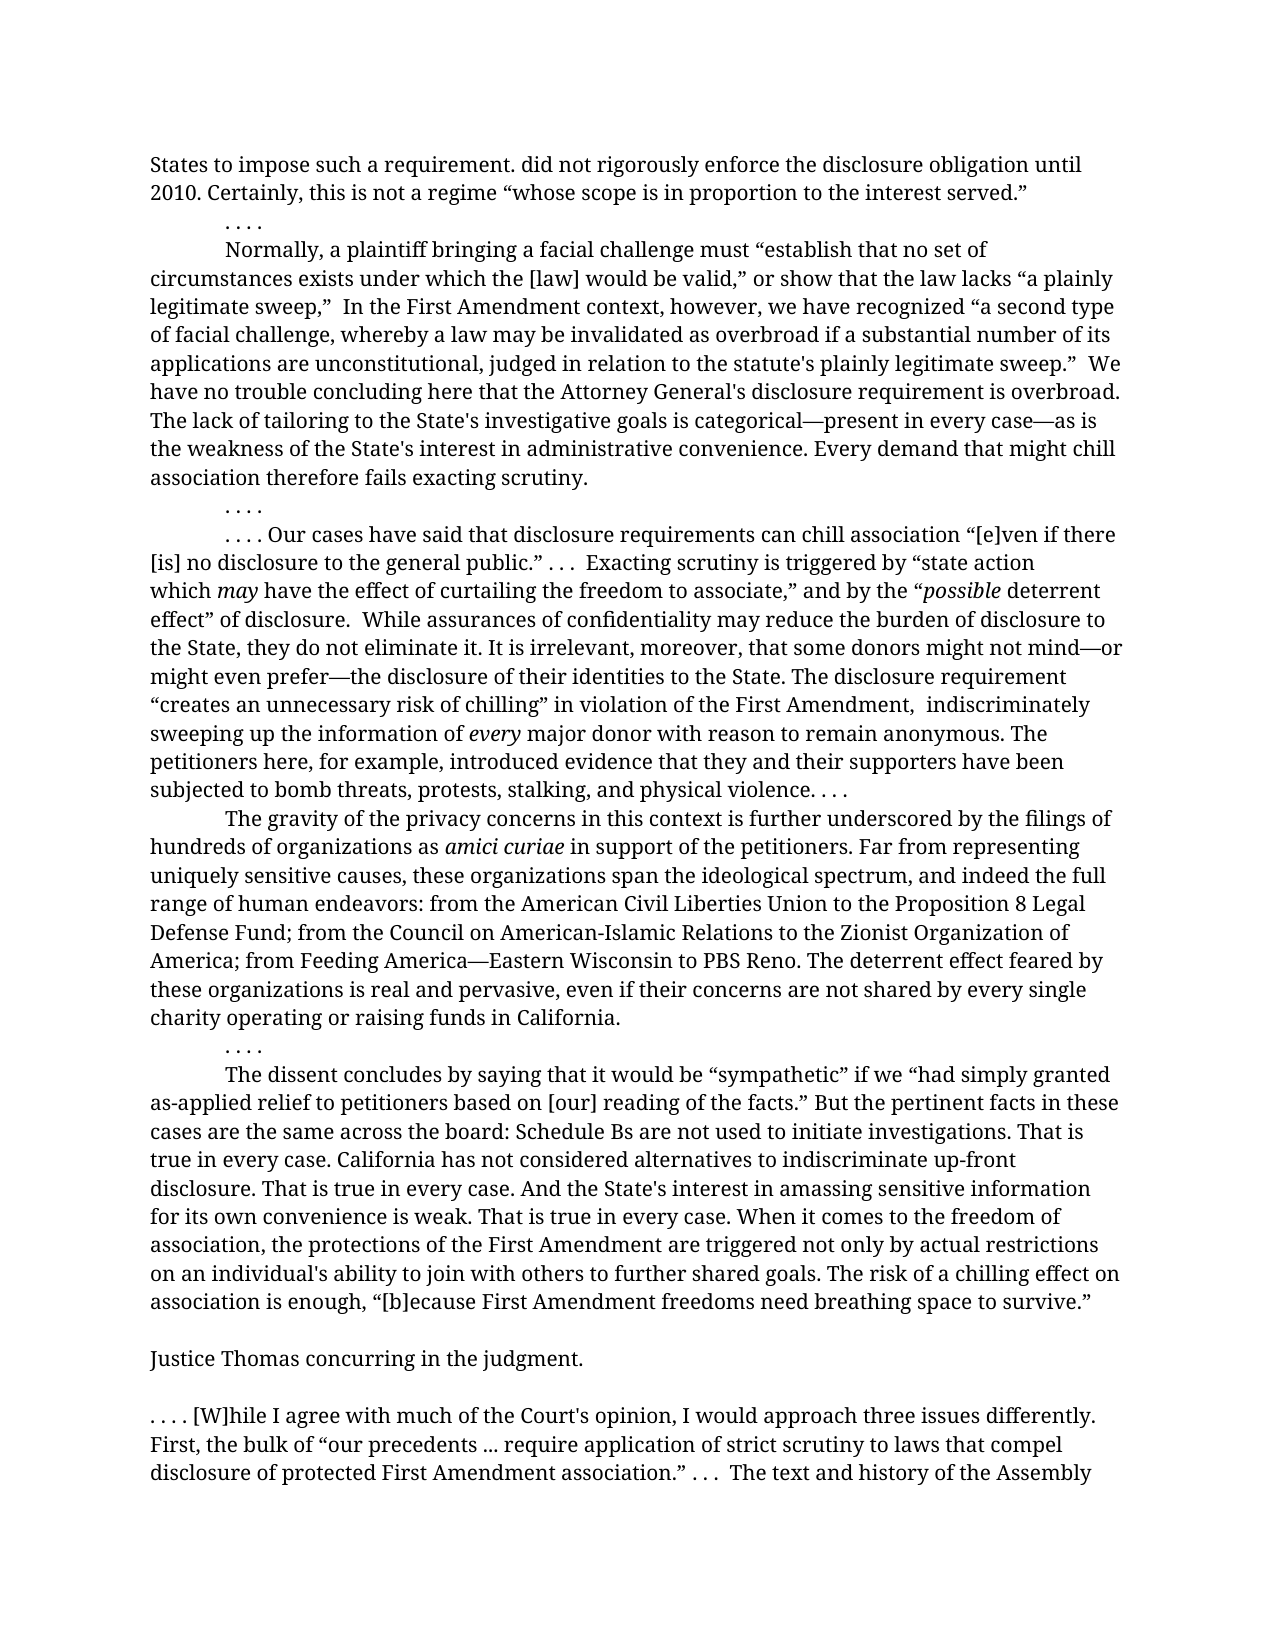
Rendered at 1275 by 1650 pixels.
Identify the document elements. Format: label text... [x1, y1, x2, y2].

text . . . . [150, 207, 1125, 235]
text . . . . Our cases have said that disclosure requirements can chill association “[e]ven if there [is] no disclosure to the general public.” . . . Exacting scrutiny is triggered by “state action which may have the effect of curtailing the freedom to associate,” and by the “possible deterrent effect” of disclosure. While assurances of confidentiality may reduce the burden of disclosure to the State, they do not eliminate it. It is irrelevant, moreover, that some donors might not mind—or might even prefer—the disclosure of their identities to the State. The disclosure requirement “creates an unnecessary risk of chilling” in violation of the First Amendment, indiscriminately sweeping up the information of every major donor with reason to remain anonymous. The petitioners here, for example, introduced evidence that they and their supporters have been subjected to bomb threats, protests, stalking, and physical violence. . . . [150, 520, 1125, 804]
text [150, 150, 1125, 207]
text Normally, a plaintiff bringing a facial challenge must “establish that no set of circumstances exists under which the [law] would be valid,” or show that the law lacks “a plainly legitimate sweep,” In the First Amendment context, however, we have recognized “a second type of facial challenge, whereby a law may be invalidated as overbroad if a substantial number of its applications are unconstitutional, judged in relation to the statute's plainly legitimate sweep.” We have no trouble concluding here that the Attorney General's disclosure requirement is overbroad. The lack of tailoring to the State's investigative goals is categorical—present in every case—as is the weakness of the State's interest in administrative convenience. Every demand that might chill association therefore fails exacting scrutiny. [150, 235, 1125, 491]
text . . . . [150, 491, 1125, 520]
text The dissent concludes by saying that it would be “sympathetic” if we “had simply granted as-applied relief to petitioners based on [our] reading of the facts.” But the pertinent facts in these cases are the same across the board: Schedule Bs are not used to initiate investigations. That is true in every case. California has not considered alternatives to indiscriminate up-front disclosure. That is true in every case. And the State's interest in amassing sensitive information for its own convenience is weak. That is true in every case. When it comes to the freedom of association, the protections of the First Amendment are triggered not only by actual restrictions on an individual's ability to join with others to further shared goals. The risk of a chilling effect on association is enough, “[b]ecause First Amendment freedoms need breathing space to survive.” [150, 1060, 1125, 1316]
text . . . . [150, 1032, 1125, 1060]
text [150, 1401, 1125, 1487]
text The gravity of the privacy concerns in this context is further underscored by the filings of hundreds of organizations as amici curiae in support of the petitioners. Far from representing uniquely sensitive causes, these organizations span the ideological spectrum, and indeed the full range of human endeavors: from the American Civil Liberties Union to the Proposition 8 Legal Defense Fund; from the Council on American-Islamic Relations to the Zionist Organization of America; from Feeding America—Eastern Wisconsin to PBS Reno. The deterrent effect feared by these organizations is real and pervasive, even if their concerns are not shared by every single charity operating or raising funds in California. [150, 804, 1125, 1032]
text Justice Thomas concurring in the judgment. [150, 1344, 1125, 1373]
